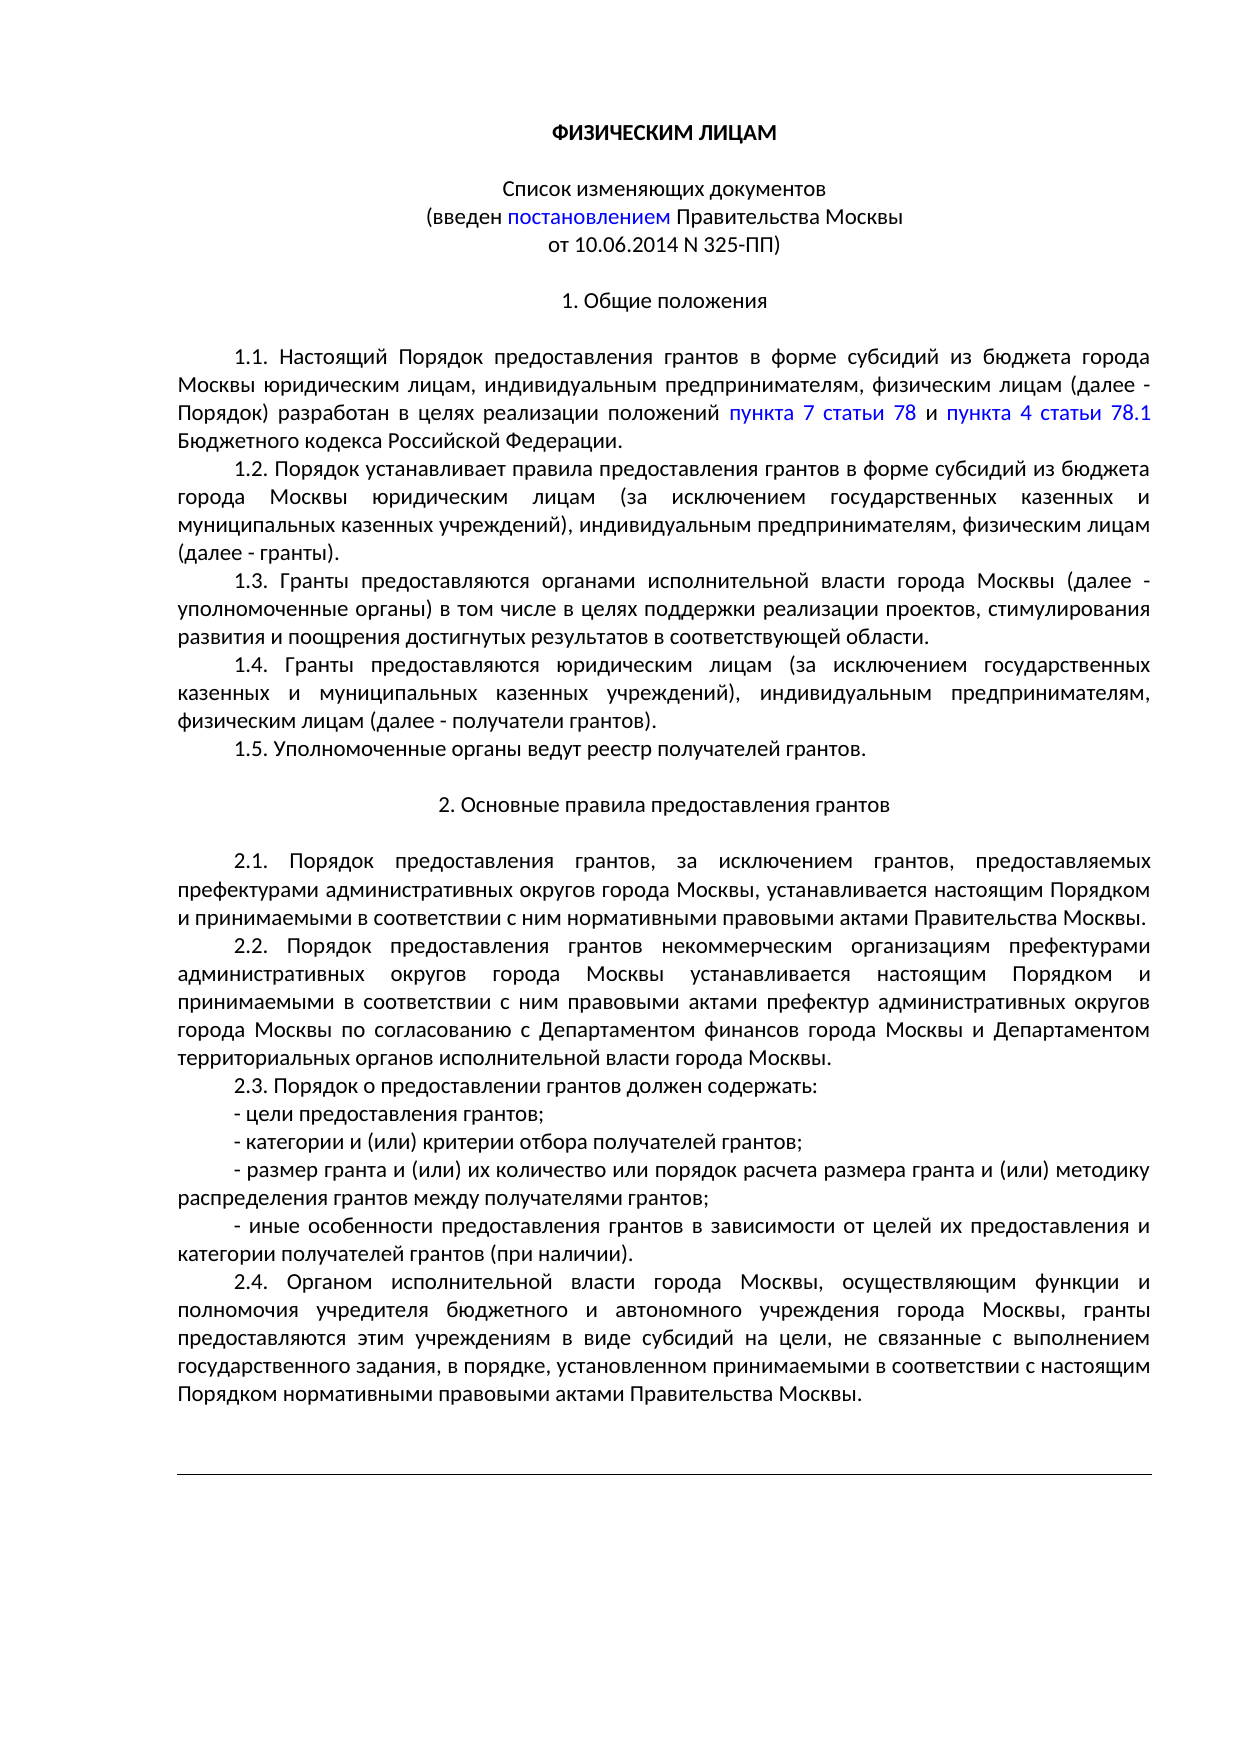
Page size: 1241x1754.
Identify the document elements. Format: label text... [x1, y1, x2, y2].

text - цели предоставления грантов; [177, 1099, 1152, 1127]
text от 10.06.2014 N 325-ПП) [177, 230, 1152, 258]
text 2.1. Порядок предоставления грантов, за исключением грантов, предоставляемых префектурами административных округов города Москвы, устанавливается настоящим Порядком и принимаемыми в соответствии с ним нормативными правовыми актами Правительства Москвы. [177, 847, 1152, 931]
text 1.2. Порядок устанавливает правила предоставления грантов в форме субсидий из бюджета города Москвы юридическим лицам (за исключением государственных казенных и муниципальных казенных учреждений), индивидуальным предпринимателям, физическим лицам (далее - гранты). [177, 454, 1152, 566]
text 1.3. Гранты предоставляются органами исполнительной власти города Москвы (далее - уполномоченные органы) в том числе в целях поддержки реализации проектов, стимулирования развития и поощрения достигнутых результатов в соответствующей области. [177, 566, 1152, 651]
text 2. Основные правила предоставления грантов [177, 791, 1152, 819]
text (введен постановлением Правительства Москвы [177, 202, 1152, 230]
text - размер гранта и (или) их количество или порядок расчета размера гранта и (или) методику распределения грантов между получателями грантов; [177, 1155, 1152, 1211]
title ФИЗИЧЕСКИМ ЛИЦАМ [177, 118, 1152, 146]
text - категории и (или) критерии отбора получателей грантов; [177, 1127, 1152, 1155]
text 2.2. Порядок предоставления грантов некоммерческим организациям префектурами административных округов города Москвы устанавливается настоящим Порядком и принимаемыми в соответствии с ним правовыми актами префектур административных округов города Москвы по согласованию с Департаментом финансов города Москвы и Департаментом территориальных органов исполнительной власти города Москвы. [177, 931, 1152, 1071]
text - иные особенности предоставления грантов в зависимости от целей их предоставления и категории получателей грантов (при наличии). [177, 1211, 1152, 1267]
text 1.4. Гранты предоставляются юридическим лицам (за исключением государственных казенных и муниципальных казенных учреждений), индивидуальным предпринимателям, физическим лицам (далее - получатели грантов). [177, 651, 1152, 734]
text Список изменяющих документов [177, 174, 1152, 202]
text 1. Общие положения [177, 286, 1152, 314]
text 2.4. Органом исполнительной власти города Москвы, осуществляющим функции и полномочия учредителя бюджетного и автономного учреждения города Москвы, гранты предоставляются этим учреждениям в виде субсидий на цели, не связанные с выполнением государственного задания, в порядке, установленном принимаемыми в соответствии с настоящим Порядком нормативными правовыми актами Правительства Москвы. [177, 1267, 1152, 1407]
text 2.3. Порядок о предоставлении грантов должен содержать: [177, 1071, 1152, 1099]
text 1.5. Уполномоченные органы ведут реестр получателей грантов. [177, 734, 1152, 763]
text 1.1. Настоящий Порядок предоставления грантов в форме субсидий из бюджета города Москвы юридическим лицам, индивидуальным предпринимателям, физическим лицам (далее - Порядок) разработан в целях реализации положений пункта 7 статьи 78 и пункта 4 статьи 78.1 Бюджетного кодекса Российской Федерации. [177, 342, 1152, 454]
